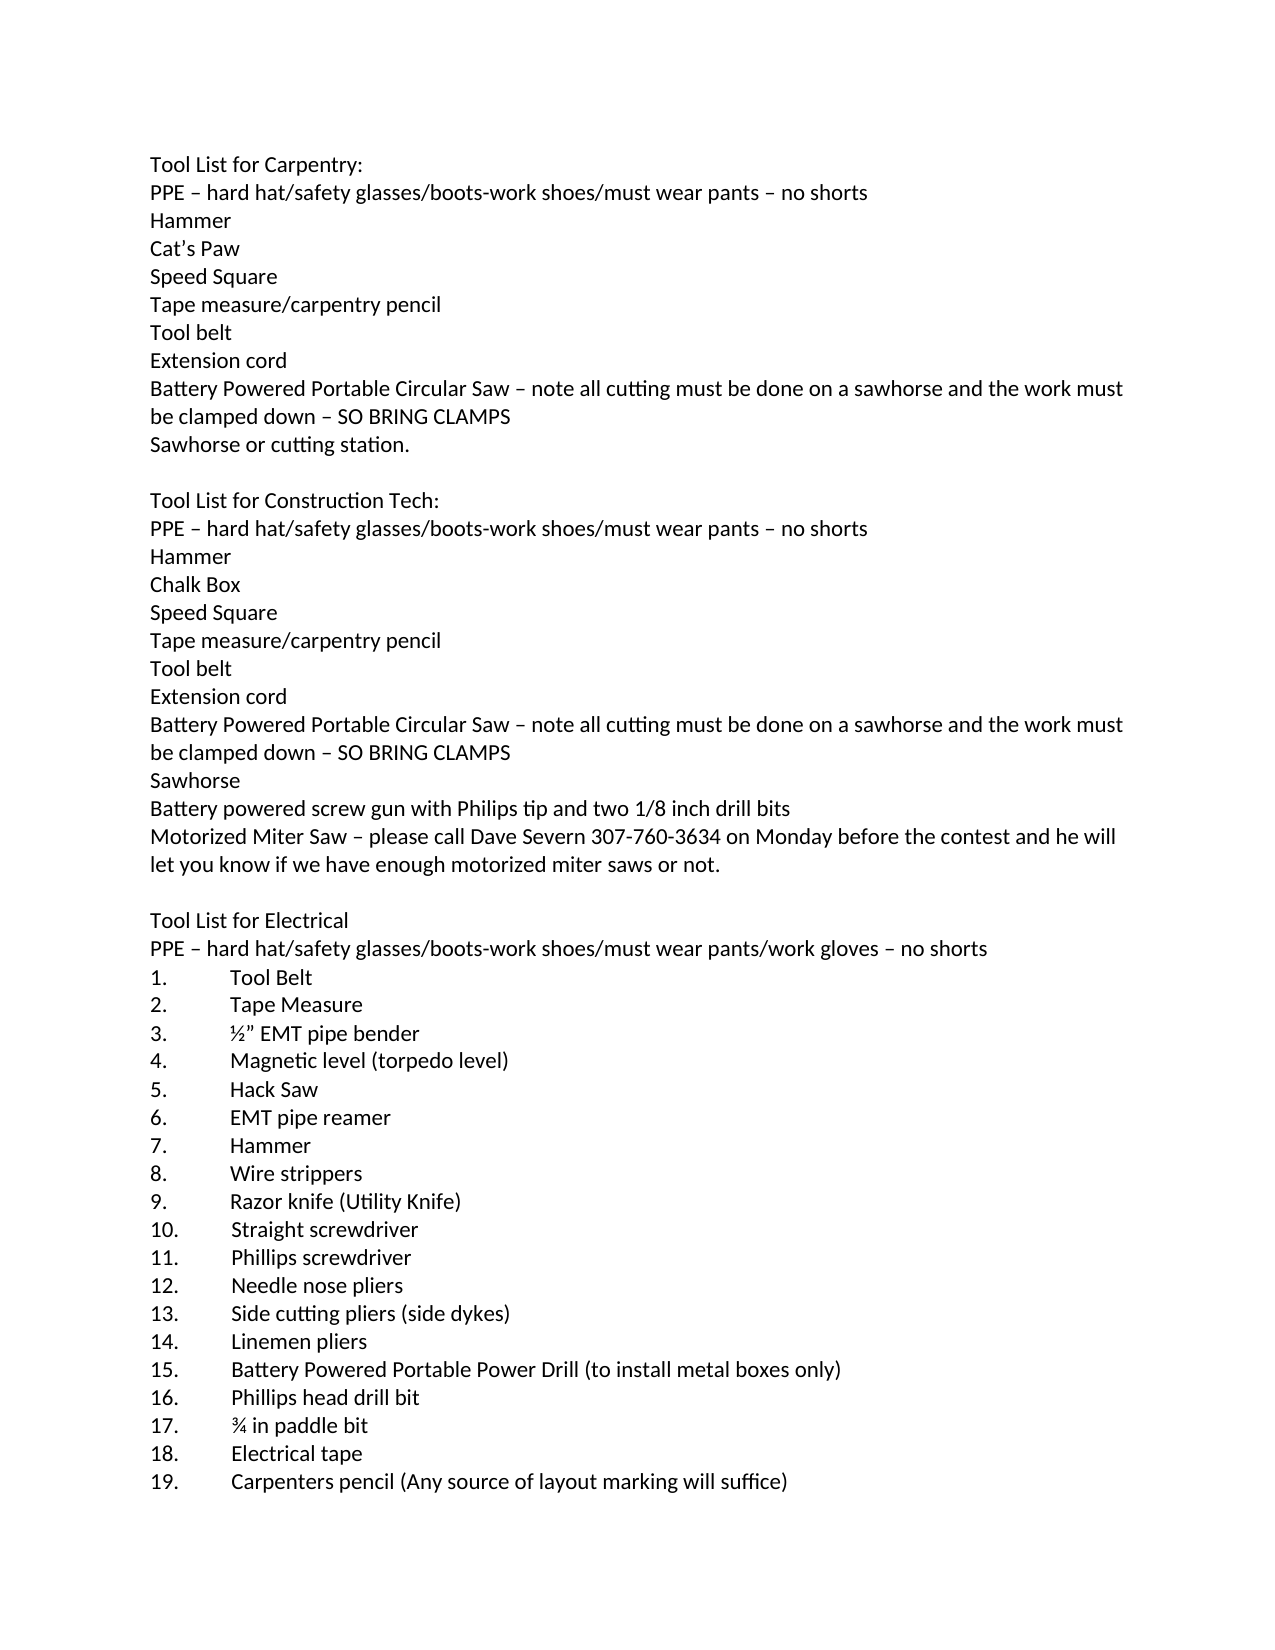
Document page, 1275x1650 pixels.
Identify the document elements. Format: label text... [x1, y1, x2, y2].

text Tool belt [150, 654, 1125, 682]
text 16. Phillips head drill bit [150, 1383, 1125, 1411]
text Tape measure/carpentry pencil [150, 626, 1125, 654]
text 2. Tape Measure [150, 991, 1125, 1019]
text 10. Straight screwdriver [150, 1215, 1125, 1243]
text Extension cord [150, 346, 1125, 374]
text 15. Battery Powered Portable Power Drill (to install metal boxes only) [150, 1355, 1125, 1383]
text 7. Hammer [150, 1131, 1125, 1159]
text PPE – hard hat/safety glasses/boots-work shoes/must wear pants – no shorts [150, 178, 1125, 206]
text Speed Square [150, 262, 1125, 290]
text 18. Electrical tape [150, 1439, 1125, 1467]
text Battery Powered Portable Circular Saw – note all cutting must be done on a sawhorse and the work must be clamped down – SO BRING CLAMPS [150, 374, 1125, 430]
text Cat’s Paw [150, 234, 1125, 262]
text Tape measure/carpentry pencil [150, 290, 1125, 318]
text 5. Hack Saw [150, 1075, 1125, 1103]
text 14. Linemen pliers [150, 1327, 1125, 1355]
text Extension cord [150, 682, 1125, 710]
text Motorized Miter Saw – please call Dave Severn 307-760-3634 on Monday before the contest and he will let you know if we have enough motorized miter saws or not. [150, 822, 1125, 878]
text 3. ½” EMT pipe bender [150, 1019, 1125, 1047]
text Tool belt [150, 318, 1125, 346]
text Speed Square [150, 598, 1125, 626]
text PPE – hard hat/safety glasses/boots-work shoes/must wear pants/work gloves – no shorts [150, 934, 1125, 963]
text Battery powered screw gun with Philips tip and two 1/8 inch drill bits [150, 794, 1125, 822]
text Sawhorse or cutting station. [150, 430, 1125, 458]
text 9. Razor knife (Utility Knife) [150, 1187, 1125, 1215]
text 11. Phillips screwdriver [150, 1243, 1125, 1271]
text Sawhorse [150, 766, 1125, 794]
text Battery Powered Portable Circular Saw – note all cutting must be done on a sawhorse and the work must be clamped down – SO BRING CLAMPS [150, 710, 1125, 766]
text 6. EMT pipe reamer [150, 1103, 1125, 1131]
text 13. Side cutting pliers (side dykes) [150, 1299, 1125, 1327]
text 12. Needle nose pliers [150, 1271, 1125, 1299]
text 19. Carpenters pencil (Any source of layout marking will suffice) [150, 1467, 1125, 1495]
text 1. Tool Belt [150, 963, 1125, 991]
text 8. Wire strippers [150, 1159, 1125, 1187]
text PPE – hard hat/safety glasses/boots-work shoes/must wear pants – no shorts [150, 514, 1125, 542]
text Tool List for Construction Tech: [150, 486, 1125, 514]
text 17. ¾ in paddle bit [150, 1411, 1125, 1439]
text Chalk Box [150, 570, 1125, 598]
text Hammer [150, 542, 1125, 570]
text 4. Magnetic level (torpedo level) [150, 1047, 1125, 1075]
text Hammer [150, 206, 1125, 234]
text Tool List for Carpentry: [150, 150, 1125, 178]
text Tool List for Electrical [150, 907, 1125, 934]
